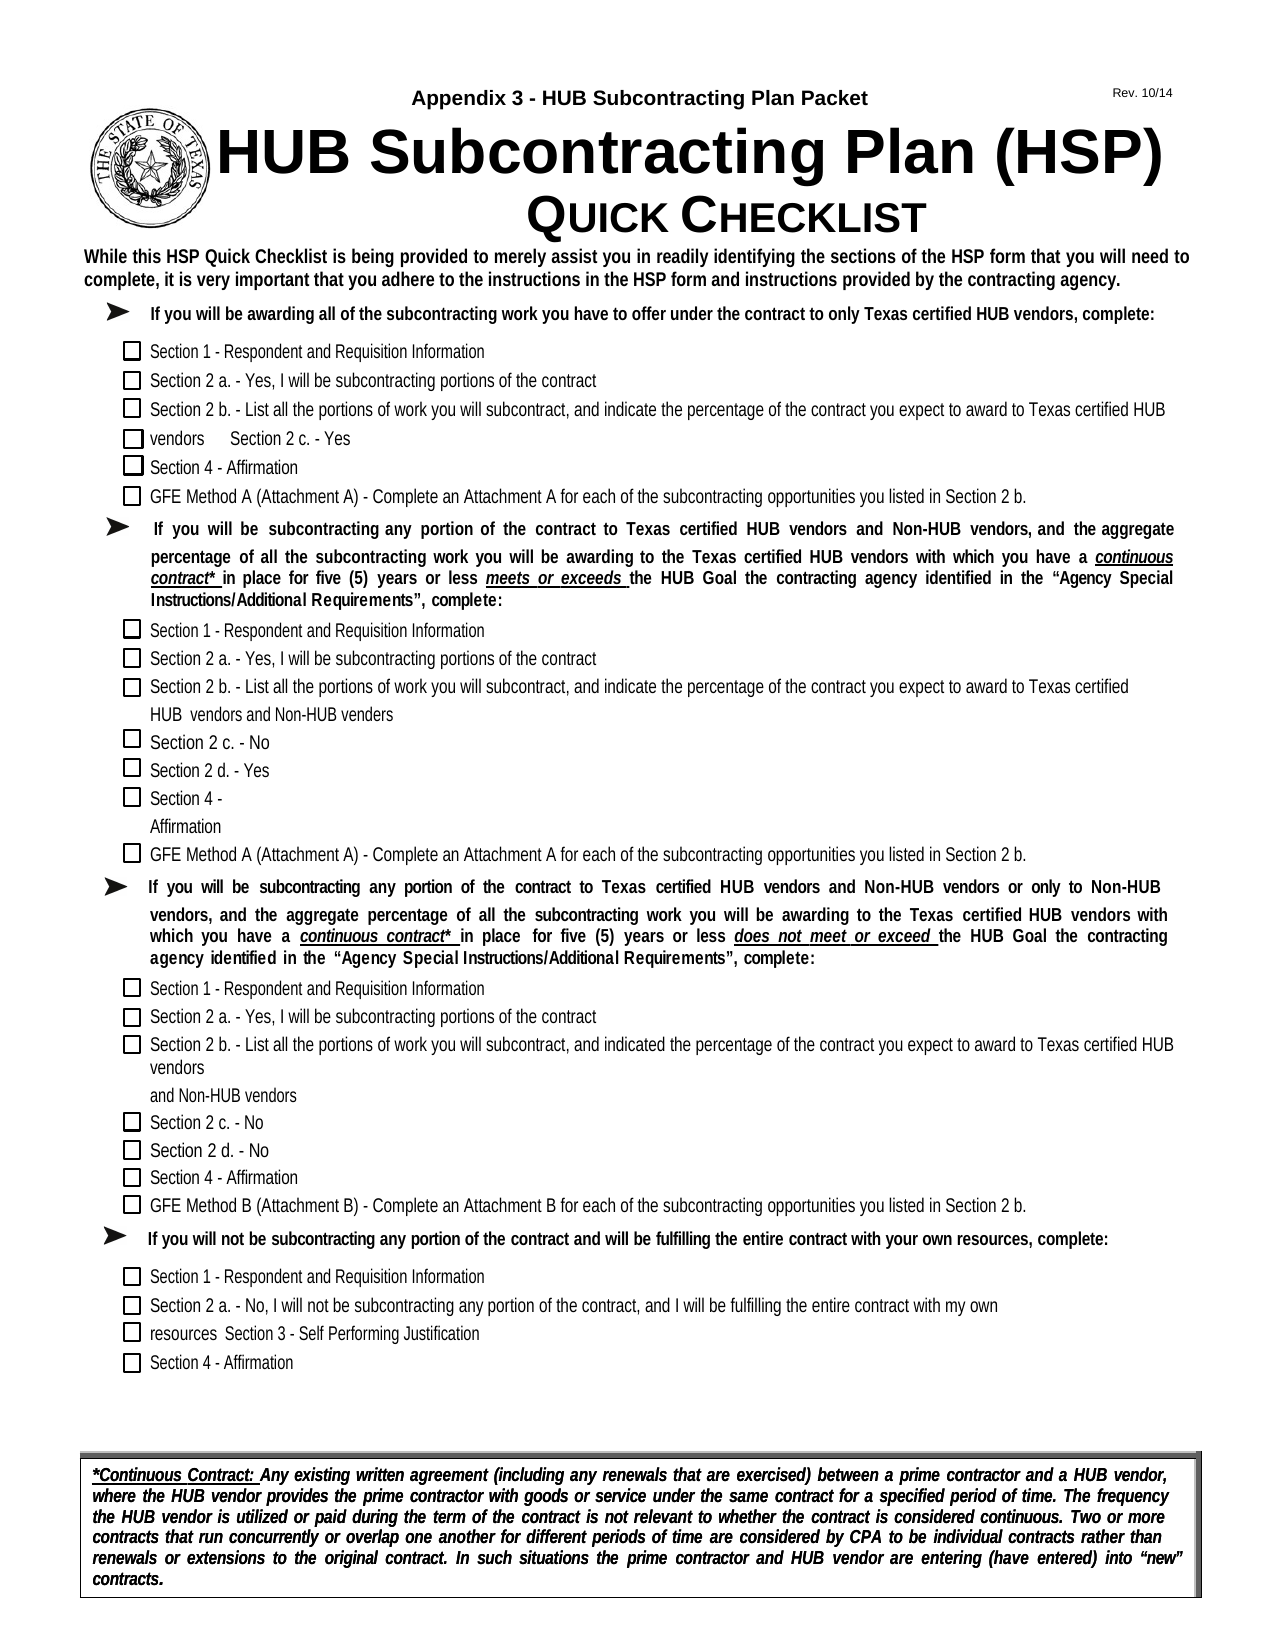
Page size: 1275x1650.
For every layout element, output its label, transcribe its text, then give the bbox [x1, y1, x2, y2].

text Section 1 - Respondent and Requisition Information [150, 977, 1212, 1000]
picture [104, 877, 128, 896]
text GFE Method B (Attachment B) - Complete an Attachment B for each of the subcontracting opportunities you listed in Section 2 b. [150, 1194, 1212, 1217]
text QUICK CHECKLIST [527, 185, 1212, 245]
text Section 1 - Respondent and Requisition Information [150, 1264, 1212, 1287]
text Section 2 a. - Yes, I will be subcontracting portions of the contract [150, 647, 1212, 670]
text Section 2 b. - List all the portions of work you will subcontract, and indicate the percentage of the contract you expect to award to Texas certified HUB vendors Section 2 c. - Yes [150, 398, 1207, 450]
text Section 1 - Respondent and Requisition Information [150, 619, 1212, 642]
text Section 2 a. - No, I will not be subcontracting any portion of the contract, and I will be fulfilling the entire contract with my own resources Section 3 - Self Performing Justification [150, 1293, 1064, 1345]
text and Non-HUB vendors Section 2 c. - No Section 2 d. - No Section 4 - Affirmation [150, 1083, 304, 1189]
text If you will be subcontracting any portion of the contract to Texas certified HUB vendors and Non-HUB vendors, and the aggregate percentage of all the subcontracting work you will be awarding to the Texas certified HUB vendors with which you have a continuous contract* in place for five (5) years or less meets or exceeds the HUB Goal the contracting agency identified in the “Agency Special Instructions/Additional Requirements”, complete: [106, 518, 1175, 610]
text Section 2 a. - Yes, I will be subcontracting portions of the contract [150, 1005, 1212, 1028]
text Section 1 - Respondent and Requisition Information [150, 340, 1212, 363]
text If you will be subcontracting any portion of the contract to Texas certified HUB vendors and Non-HUB vendors or only to Non-HUB vendors, and the aggregate percentage of all the subcontracting work you will be awarding to the Texas certified HUB vendors with which you have a continuous contract* in place for five (5) years or less does not meet or exceed the HUB Goal the contracting agency identified in the “Agency Special Instructions/Additional Requirements”, complete: [104, 876, 1207, 968]
text Section 2 b. - List all the portions of work you will subcontract, and indicate the percentage of the contract you expect to award to Texas certified HUB vendors and Non-HUB venders [150, 675, 1157, 726]
text If you will be awarding all of the subcontracting work you have to offer under the contract to only Texas certified HUB vendors, complete: [107, 302, 1212, 330]
text Section 4 - Affirmation [150, 1351, 1212, 1374]
text GFE Method A (Attachment A) - Complete an Attachment A for each of the subcontracting opportunities you listed in Section 2 b. [150, 842, 1212, 865]
picture [106, 517, 130, 536]
text Section 4 - Affirmation [150, 456, 1212, 478]
text Section 2 b. - List all the portions of work you will subcontract, and indicated the percentage of the contract you expect to award to Texas certified HUB vendors [150, 1033, 1212, 1078]
picture [89, 105, 212, 229]
picture [106, 302, 130, 321]
picture [103, 1226, 127, 1245]
text Section 2 c. - No Section 2 d. - Yes Section 4 - Affirmation [150, 731, 292, 837]
text If you will not be subcontracting any portion of the contract and will be fulfilling the entire contract with your own resources, complete: [104, 1227, 1212, 1255]
text Section 2 a. - Yes, I will be subcontracting portions of the contract [150, 369, 1212, 392]
text GFE Method A (Attachment A) - Complete an Attachment A for each of the subcontracting opportunities you listed in Section 2 b. [150, 485, 1212, 507]
text While this HSP Quick Checklist is being provided to merely assist you in readily identifying the sections of the HSP form that you will need to complete, it is very important that you adhere to the instructions in the HSP form and instructions provided by the contracting agency. [84, 245, 1200, 290]
